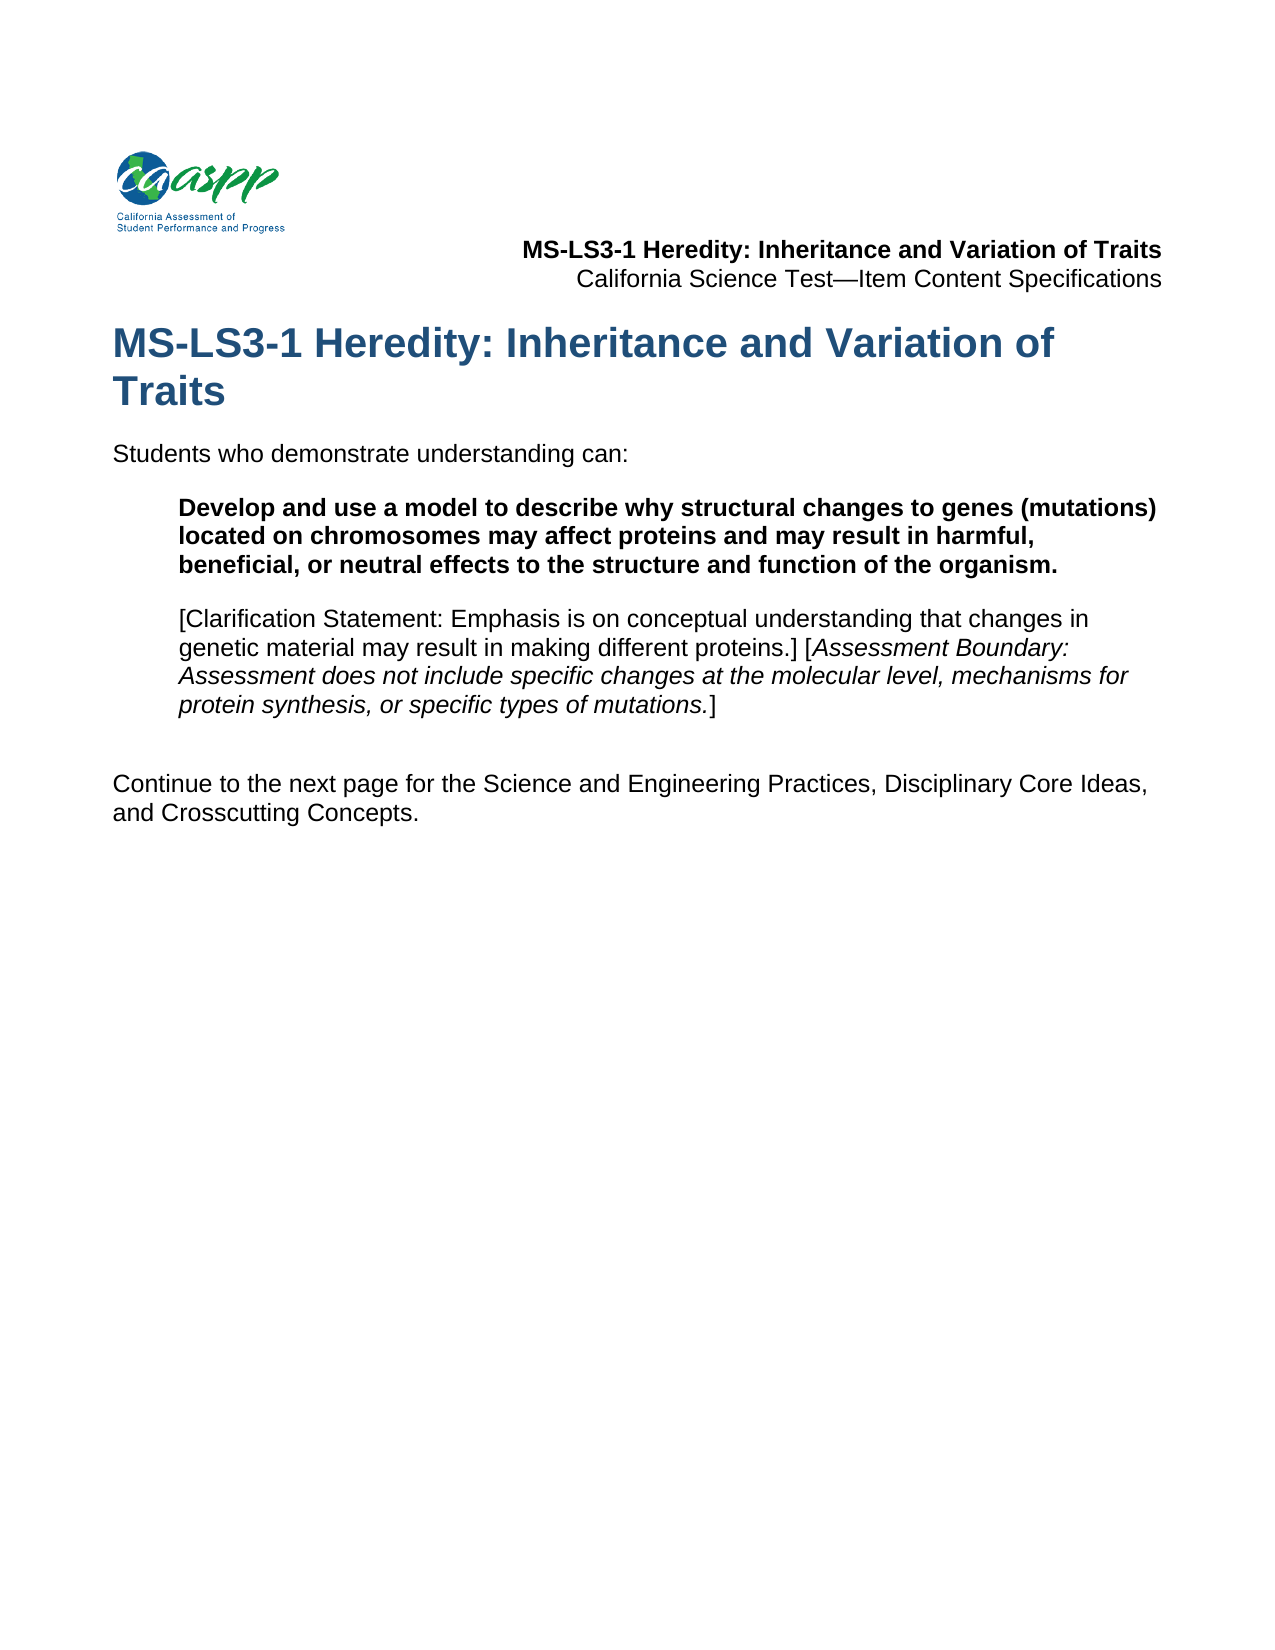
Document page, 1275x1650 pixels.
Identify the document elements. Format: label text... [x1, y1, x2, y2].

text MS-LS3-1 Heredity: Inheritance and Variation of Traits [112, 236, 1162, 264]
text Students who demonstrate understanding can: [112, 439, 1162, 468]
subtitle MS-LS3-1 Heredity: Inheritance and Variation of Traits [112, 318, 1162, 414]
text Continue to the next page for the Science and Engineering Practices, Disciplinary Core Ideas, and Crosscutting Concepts. [112, 769, 1162, 826]
text California Science Test—Item Content Specifications [112, 264, 1162, 293]
picture [112, 150, 287, 236]
text [Clarification Statement: Emphasis is on conceptual understanding that changes in genetic material may result in making different proteins.] [Assessment Boundary: Assessment does not include specific changes at the molecular level, mechanisms for protein synthesis, or specific types of mutations.] [178, 604, 1162, 719]
text Develop and use a model to describe why structural changes to genes (mutations) located on chromosomes may affect proteins and may result in harmful, beneficial, or neutral effects to the structure and function of the organism. [178, 493, 1162, 579]
